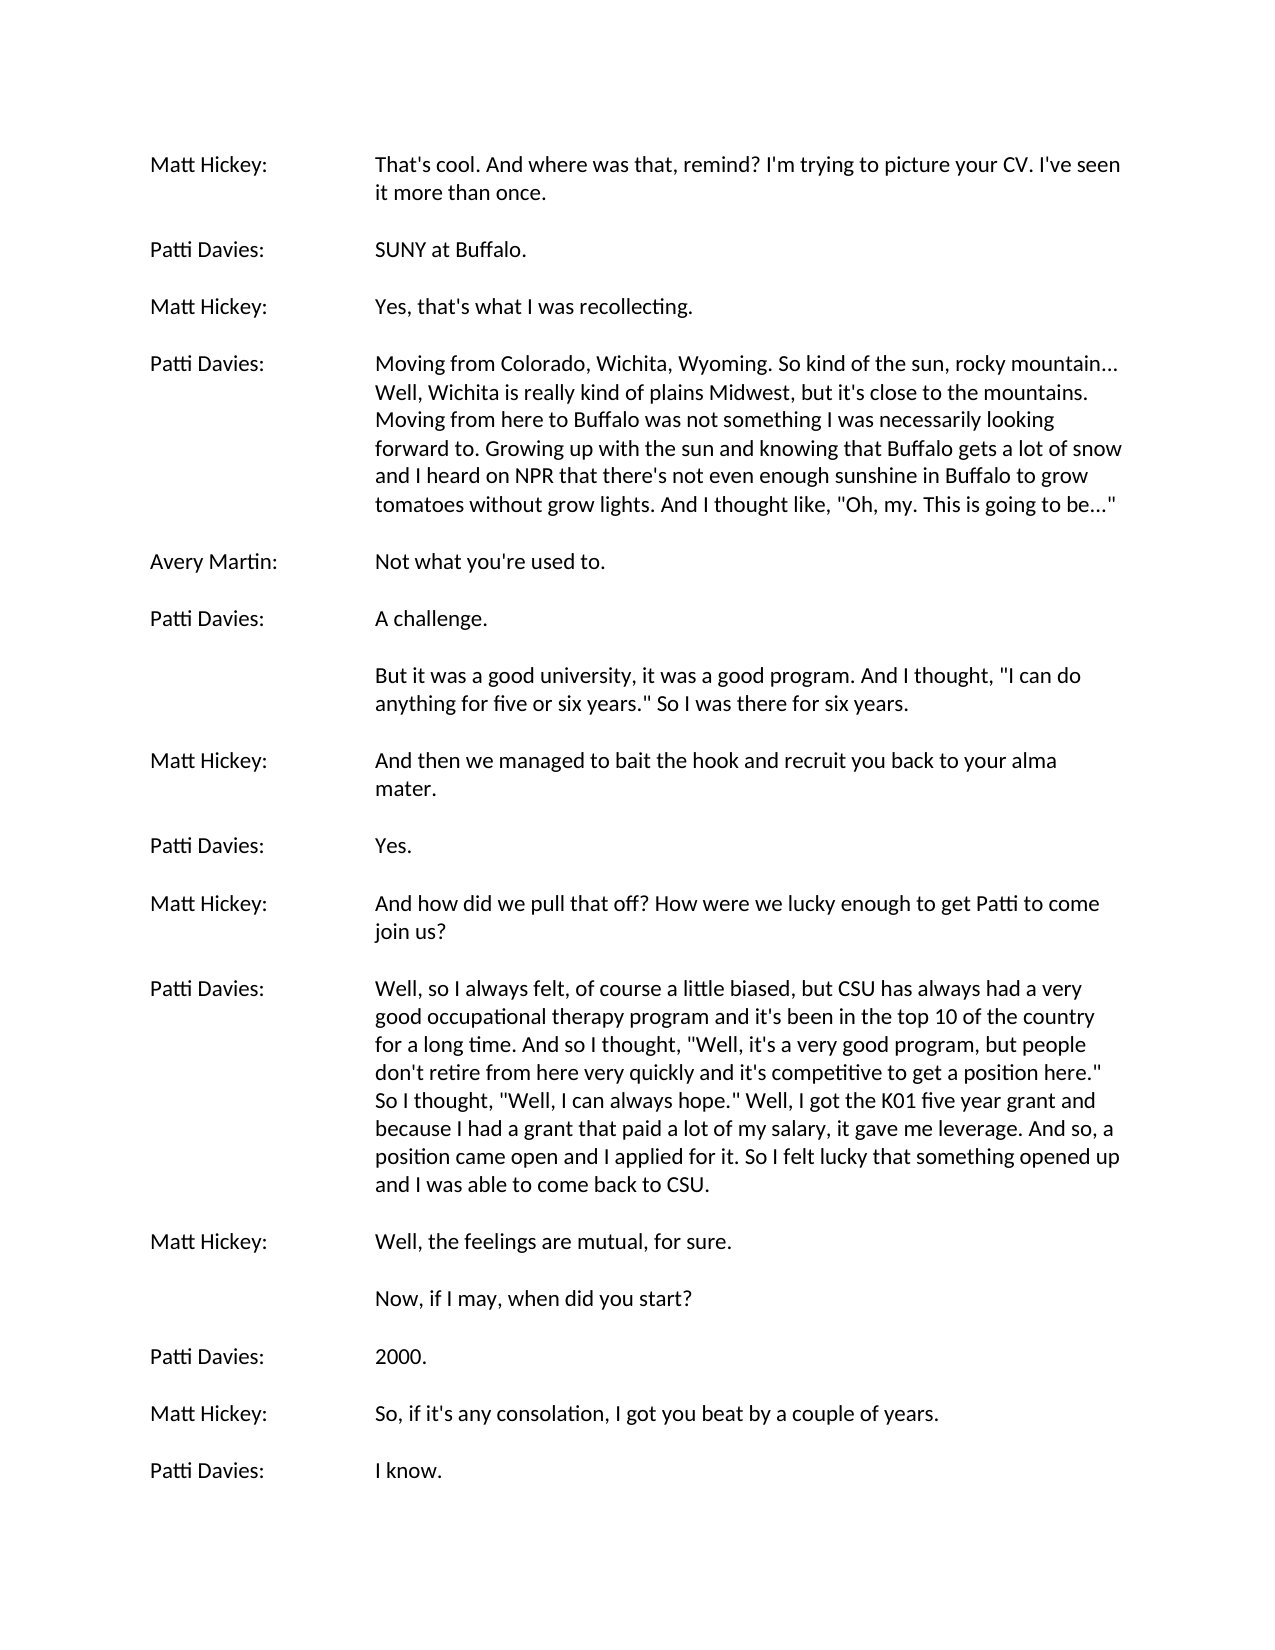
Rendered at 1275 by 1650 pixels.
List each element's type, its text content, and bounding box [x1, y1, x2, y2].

text Matt Hickey: That's cool. And where was that, remind? I'm trying to picture your CV. I've seen it more than once. [150, 150, 1125, 206]
text Matt Hickey: So, if it's any consolation, I got you beat by a couple of years. [150, 1399, 1125, 1427]
text Now, if I may, when did you start? [150, 1284, 1125, 1313]
text Matt Hickey: Well, the feelings are mutual, for sure. [150, 1227, 1125, 1255]
text Matt Hickey: And how did we pull that off? How were we lucky enough to get Patti to come join us? [150, 889, 1125, 945]
text Matt Hickey: Yes, that's what I was recollecting. [150, 292, 1125, 320]
text Patti Davies: Well, so I always felt, of course a little biased, but CSU has always had a very good occupational therapy program and it's been in the top 10 of the country for a long time. And so I thought, "Well, it's a very good program, but people don't retire from here very quickly and it's competitive to get a position here." So I thought, "Well, I can always hope." Well, I got the K01 five year grant and because I had a grant that paid a lot of my salary, it gave me leverage. And so, a position came open and I applied for it. So I felt lucky that something opened up and I was able to come back to CSU. [150, 974, 1125, 1198]
text But it was a good university, it was a good program. And I thought, "I can do anything for five or six years." So I was there for six years. [150, 661, 1125, 717]
text Patti Davies: I know. [150, 1456, 1125, 1484]
text Patti Davies: 2000. [150, 1342, 1125, 1370]
text Matt Hickey: And then we managed to bait the hook and recruit you back to your alma mater. [150, 746, 1125, 802]
text Patti Davies: A challenge. [150, 604, 1125, 632]
text Patti Davies: Moving from Colorado, Wichita, Wyoming. So kind of the sun, rocky mountain... Well, Wichita is really kind of plains Midwest, but it's close to the mountains. Moving from here to Buffalo was not something I was necessarily looking forward to. Growing up with the sun and knowing that Buffalo gets a lot of snow and I heard on NPR that there's not even enough sunshine in Buffalo to grow tomatoes without grow lights. And I thought like, "Oh, my. This is going to be..." [150, 349, 1125, 518]
text Patti Davies: Yes. [150, 832, 1125, 860]
text Patti Davies: SUNY at Buffalo. [150, 235, 1125, 263]
text Avery Martin: Not what you're used to. [150, 547, 1125, 575]
